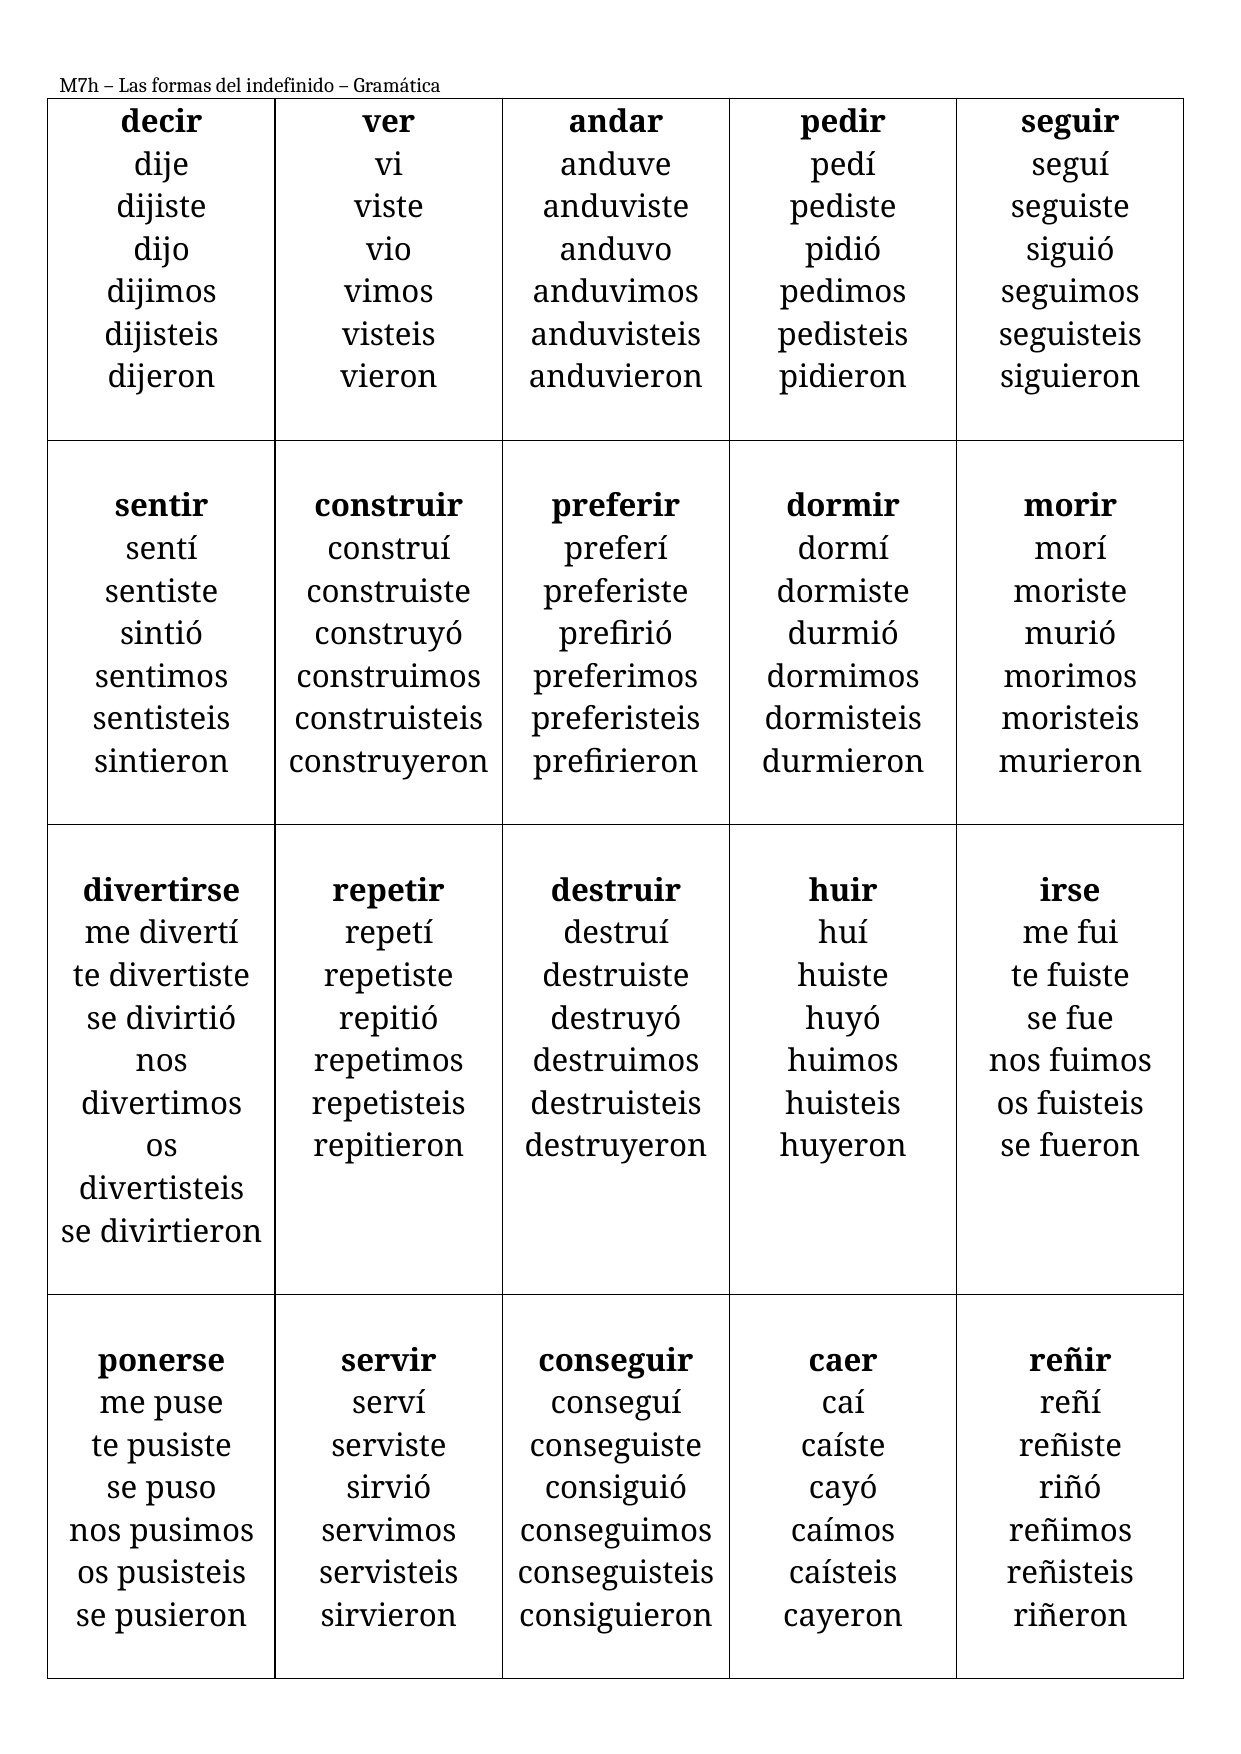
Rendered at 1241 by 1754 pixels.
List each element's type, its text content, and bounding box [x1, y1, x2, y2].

table_cell sentir sentí sentiste sintió sentimos sentisteis sintieron [48, 441, 274, 824]
table_cell dormir dormí dormiste durmió dormimos dormisteis durmieron [730, 441, 956, 824]
table_cell caer caí caíste cayó caímos caísteis cayeron [730, 1295, 956, 1678]
table_cell irse me fui te fuiste se fue nos fuimos os fuisteis se fueron [957, 825, 1183, 1294]
table_cell construir construí construiste construyó construimos construisteis construyeron [276, 441, 502, 824]
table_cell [730, 99, 956, 440]
table_cell repetir repetí repetiste repitió repetimos repetisteis repitieron [276, 825, 502, 1294]
table_cell destruir destruí destruiste destruyó destruimos destruisteis destruyeron [503, 825, 729, 1294]
table_cell reñir reñí reñiste riñó reñimos reñisteis riñeron [957, 1295, 1183, 1678]
table_cell servir serví serviste sirvió servimos servisteis sirvieron [276, 1295, 502, 1678]
table_cell morir morí moriste murió morimos moristeis murieron [957, 441, 1183, 824]
table_cell preferir preferí preferiste prefirió preferimos preferisteis prefirieron [503, 441, 729, 824]
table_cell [503, 99, 729, 440]
table_cell conseguir conseguí conseguiste consiguió conseguimos conseguisteis consiguieron [503, 1295, 729, 1678]
table_cell divertirse me divertí te divertiste se divirtió nos divertimos os divertisteis se divirtieron [48, 825, 274, 1294]
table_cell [276, 99, 502, 440]
table_cell huir huí huiste huyó huimos huisteis huyeron [730, 825, 956, 1294]
table_cell ponerse me puse te pusiste se puso nos pusimos os pusisteis se pusieron [48, 1295, 274, 1678]
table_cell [48, 99, 274, 440]
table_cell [957, 99, 1183, 440]
